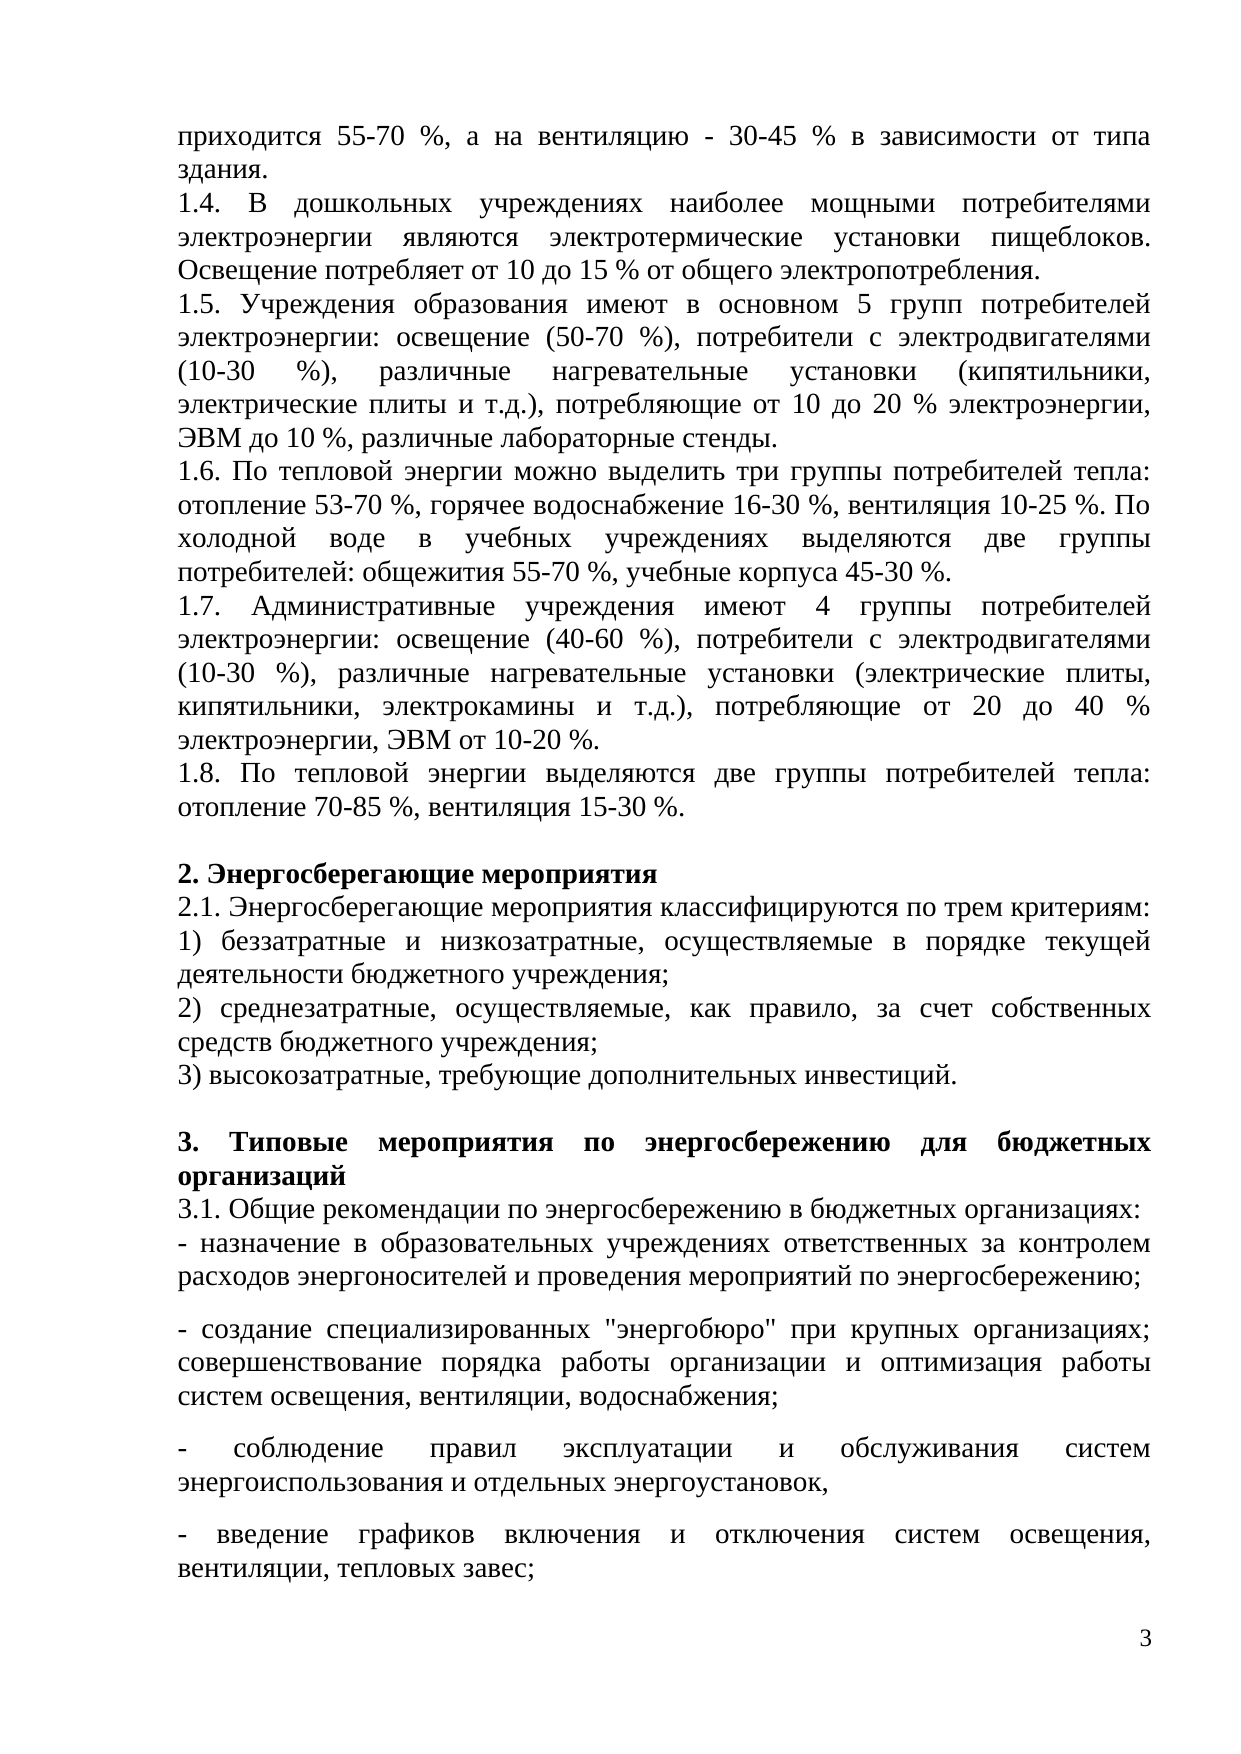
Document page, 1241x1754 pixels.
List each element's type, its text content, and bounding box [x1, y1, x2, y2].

text 1.5. Учреждения образования имеют в основном 5 групп потребителей электроэнергии: освещение (50-70 %), потребители с электродвигателями (10-30 %), различные нагревательные установки (кипятильники, электрические плиты и т.д.), потребляющие от 10 до 20 % электроэнергии, ЭВМ до 10 %, различные лабораторные стенды. [177, 286, 1152, 453]
text 1.8. По тепловой энергии выделяются две группы потребителей тепла: отопление 70-85 %, вентиляция 15-30 %. [177, 755, 1152, 822]
text 3.1. Общие рекомендации по энергосбережению в бюджетных организациях: [177, 1191, 1152, 1225]
text 1.6. По тепловой энергии можно выделить три группы потребителей тепла: отопление 53-70 %, горячее водоснабжение 16-30 %, вентиляция 10-25 %. По холодной воде в учебных учреждениях выделяются две группы потребителей: общежития 55-70 %, учебные корпуса 45-30 %. [177, 453, 1152, 588]
text 2) среднезатратные, осуществляемые, как правило, за счет собственных средств бюджетного учреждения; [177, 990, 1152, 1057]
text - соблюдение правил эксплуатации и обслуживания систем энергоиспользования и отдельных энергоустановок, [177, 1430, 1152, 1497]
text 1.4. В дошкольных учреждениях наиболее мощными потребителями электроэнергии являются электротермические установки пищеблоков. Освещение потребляет от 10 до 15 % от общего электропотребления. [177, 185, 1152, 286]
text - назначение в образовательных учреждениях ответственных за контролем расходов энергоносителей и проведения мероприятий по энергосбережению; [177, 1225, 1152, 1292]
text - создание специализированных "энергобюро" при крупных организациях; совершенствование порядка работы организации и оптимизация работы систем освещения, вентиляции, водоснабжения; [177, 1311, 1152, 1412]
text - введение графиков включения и отключения систем освещения, вентиляции, тепловых завес; [177, 1516, 1152, 1583]
text 1.7. Административные учреждения имеют 4 группы потребителей электроэнергии: освещение (40-60 %), потребители с электродвигателями (10-30 %), различные нагревательные установки (электрические плиты, кипятильники, электрокамины и т.д.), потребляющие от 20 до 40 % электроэнергии, ЭВМ от 10-20 %. [177, 588, 1152, 755]
text 2.1. Энергосберегающие мероприятия классифицируются по трем критериям: 1) беззатратные и низкозатратные, осуществляемые в порядке текущей деятельности бюджетного учреждения; [177, 889, 1152, 990]
text 3. Типовые мероприятия по энергосбережению для бюджетных организаций [177, 1124, 1152, 1191]
text 2. Энергосберегающие мероприятия [177, 856, 1152, 889]
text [177, 118, 1152, 185]
text 3) высокозатратные, требующие дополнительных инвестиций. [177, 1057, 1152, 1091]
